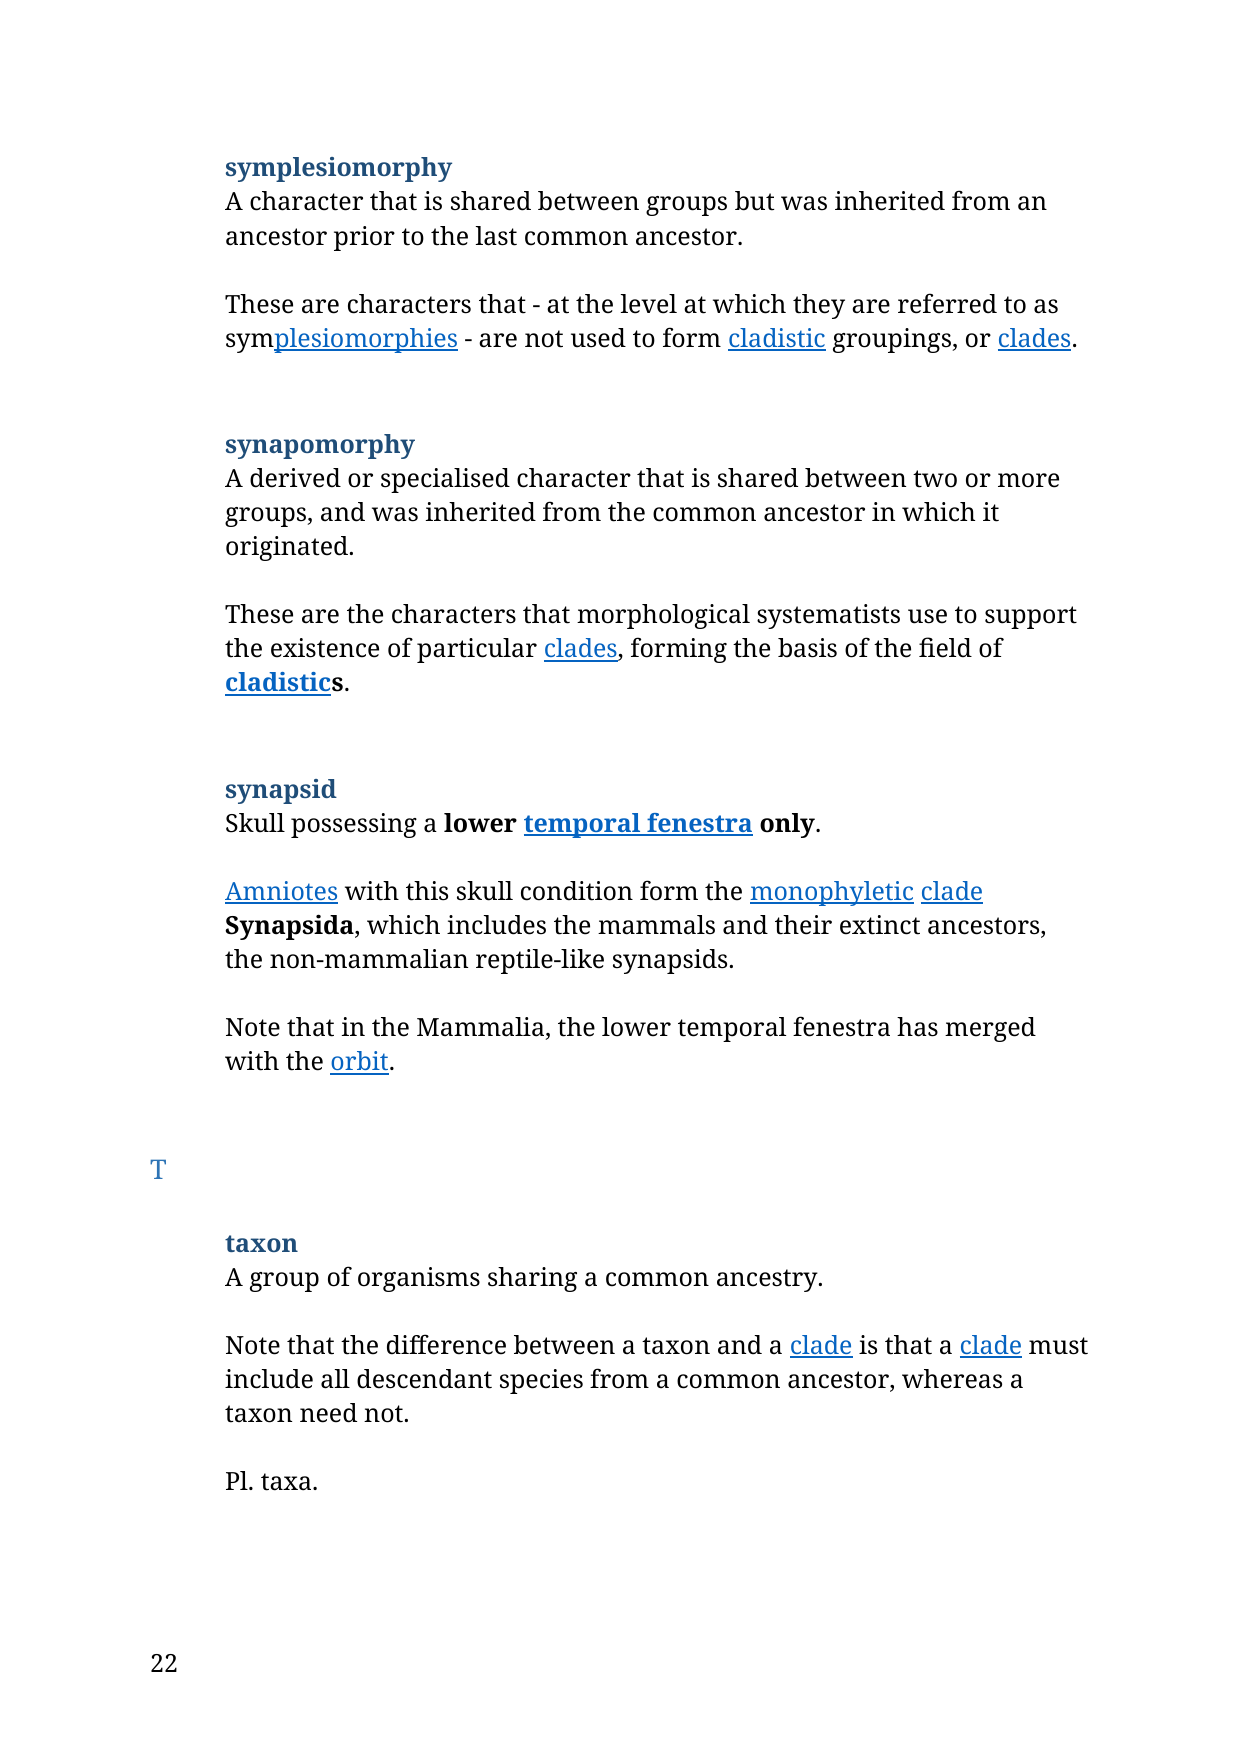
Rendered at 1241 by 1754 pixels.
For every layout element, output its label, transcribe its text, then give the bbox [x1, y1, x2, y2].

text A derived or specialised character that is shared between two or more groups, and was inherited from the common ancestor in which it originated. These are the characters that morphological systematists use to support the existence of particular clades, forming the basis of the field of cladistics. [225, 461, 1090, 699]
text A character that is shared between groups but was inherited from an ancestor prior to the last common ancestor. These are characters that - at the level at which they are referred to as symplesiomorphies - are not used to form cladistic groupings, or clades. [225, 184, 1090, 388]
subtitle symplesiomorphy [150, 150, 1090, 184]
subtitle synapsid [150, 771, 1090, 806]
subtitle taxon [150, 1225, 1090, 1259]
subtitle synapomorphy [150, 427, 1090, 461]
subtitle T [150, 1150, 1090, 1187]
text A group of organisms sharing a common ancestry. Note that the difference between a taxon and a clade is that a clade must include all descendant species from a common ancestor, whereas a taxon need not. Pl. taxa. [225, 1259, 1090, 1498]
text Skull possessing a lower temporal fenestra only. Amniotes with this skull condition form the monophyletic clade Synapsida, which includes the mammals and their extinct ancestors, the non-mammalian reptile-like synapsids. Note that in the Mammalia, the lower temporal fenestra has merged with the orbit. [225, 806, 1090, 1112]
